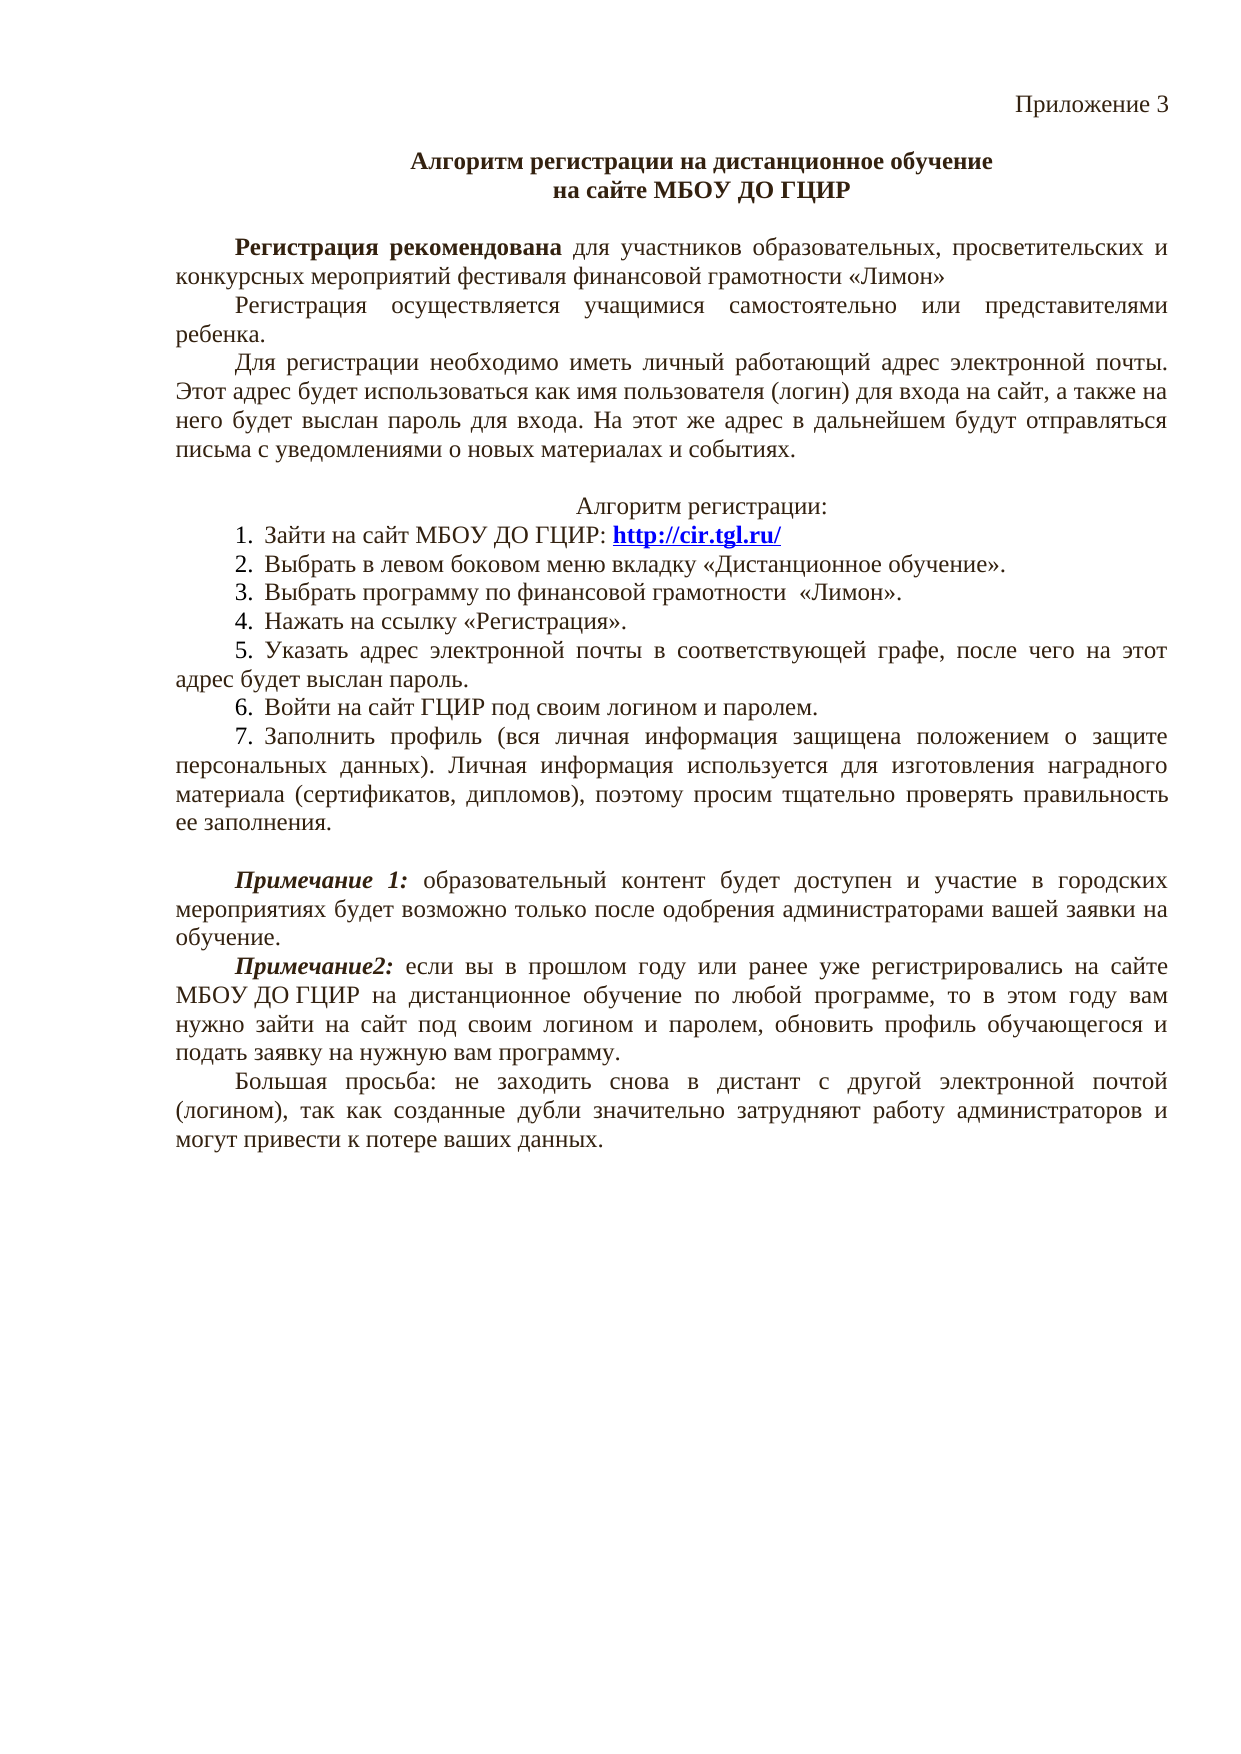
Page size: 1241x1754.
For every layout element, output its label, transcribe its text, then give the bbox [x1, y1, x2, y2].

text на сайте МБОУ ДО ГЦИР [175, 175, 1169, 204]
list Указать адрес электронной почты в соответствующей графе, после чего на этот адрес будет выслан пароль. [175, 635, 1169, 692]
list Зайти на сайт МБОУ ДО ГЦИР: http://cir.tgl.ru/ [175, 520, 1169, 549]
text Примечание2: если вы в прошлом году или ранее уже регистрировались на сайте МБОУ ДО ГЦИР на дистанционное обучение по любой программе, то в этом году вам нужно зайти на сайт под своим логином и паролем, обновить профиль обучающегося и подать заявку на нужную вам программу. [175, 951, 1169, 1066]
text Приложение 3 [175, 89, 1169, 117]
text Большая просьба: не заходить снова в дистант с другой электронной почтой (логином), так как созданные дубли значительно затрудняют работу администраторов и могут привести к потере ваших данных. [175, 1066, 1169, 1152]
text Алгоритм регистрации: [175, 491, 1169, 520]
text Для регистрации необходимо иметь личный работающий адрес электронной почты. Этот адрес будет использоваться как имя пользователя (логин) для входа на сайт, а также на него будет выслан пароль для входа. На этот же адрес в дальнейшем будут отправляться письма с уведомлениями о новых материалах и событиях. [175, 347, 1169, 462]
text Регистрация рекомендована для участников образовательных, просветительских и конкурсных мероприятий фестиваля финансовой грамотности «Лимон» [175, 232, 1169, 290]
text Примечание 1: образовательный контент будет доступен и участие в городских мероприятиях будет возможно только после одобрения администраторами вашей заявки на обучение. [175, 865, 1169, 951]
list Выбрать программу по финансовой грамотности «Лимон». [175, 577, 1169, 606]
list Войти на сайт ГЦИР под своим логином и паролем. [175, 692, 1169, 721]
list Заполнить профиль (вся личная информация защищена положением о защите персональных данных). Личная информация используется для изготовления наградного материала (сертификатов, дипломов), поэтому просим тщательно проверять правильность ее заполнения. [175, 721, 1169, 836]
list Выбрать в левом боковом меню вкладку «Дистанционное обучение». [175, 549, 1169, 577]
list Нажать на ссылку «Регистрация». [175, 606, 1169, 635]
text Алгоритм регистрации на дистанционное обучение [175, 146, 1169, 175]
text Регистрация осуществляется учащимися самостоятельно или представителями ребенка. [175, 290, 1169, 347]
